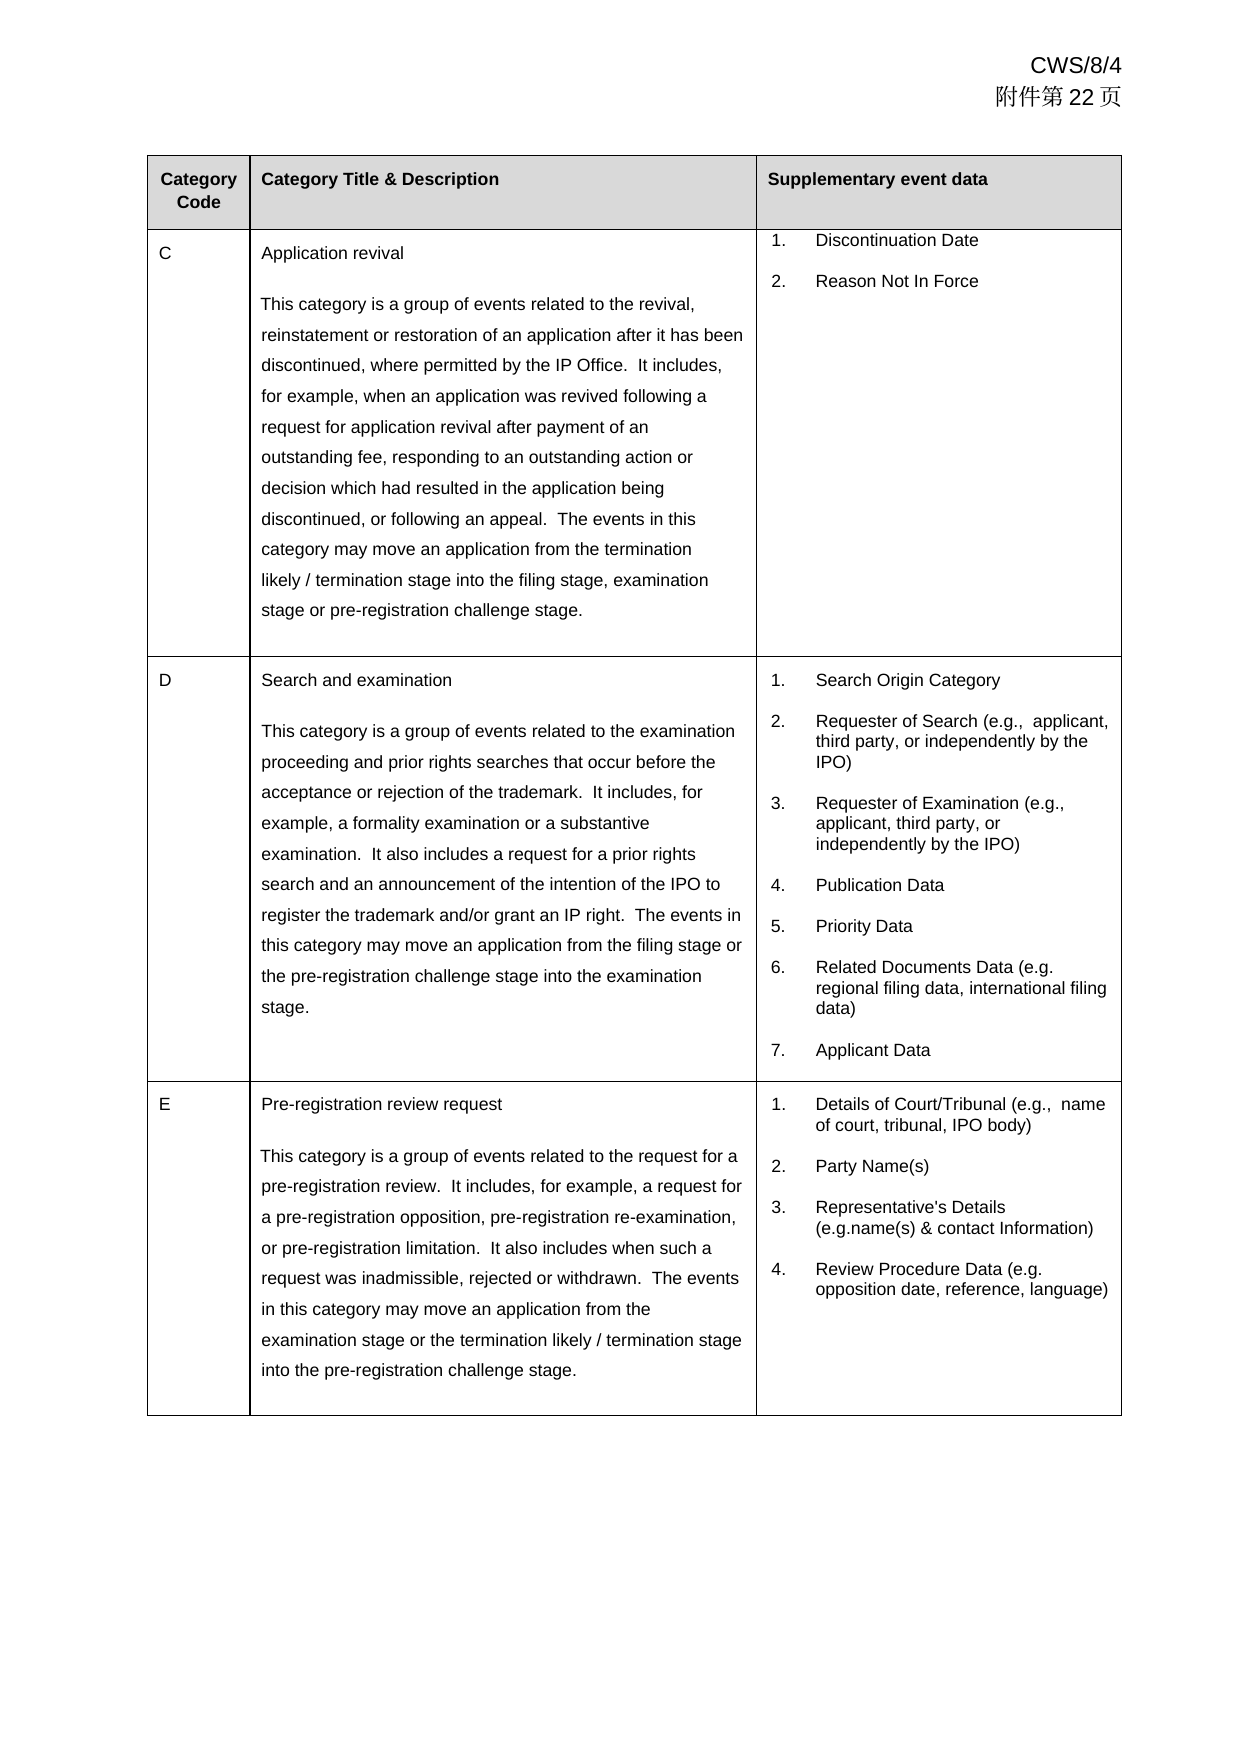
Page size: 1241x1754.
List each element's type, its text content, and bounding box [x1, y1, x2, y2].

table_cell Discontinuation Date Reason Not In Force [757, 230, 1121, 656]
table_cell Search and examination This category is a group of events related to the examination proceeding and prior rights searches that occur before the acceptance or rejection of the trademark. It includes, for example, a formality examination or a substantive examination. It also includes a request for a prior rights search and an announcement of the intention of the IPO to register the trademark and/or grant an IP right. The events in this category may move an application from the filing stage or the pre-registration challenge stage into the examination stage. [251, 657, 756, 1081]
table_header Supplementary event data [757, 156, 1121, 229]
table_cell Pre-registration review request This category is a group of events related to the request for a pre-registration review. It includes, for example, a request for a pre-registration opposition, pre-registration re-examination, or pre-registration limitation. It also includes when such a request was inadmissible, rejected or withdrawn. The events in this category may move an application from the examination stage or the termination likely / termination stage into the pre-registration challenge stage. [251, 1082, 756, 1415]
table_cell D [148, 657, 249, 1081]
table_header Category Title & Description [251, 156, 756, 229]
table_header Category Code [148, 156, 249, 229]
table_cell E [148, 1082, 249, 1415]
table_cell Details of Court/Tribunal (e.g., name of court, tribunal, IPO body) Party Name(s) Representative's Details (e.g.name(s) & contact Information) Review Procedure Data (e.g. opposition date, reference, language) [757, 1082, 1121, 1415]
table_cell C [148, 230, 249, 656]
table_cell Application revival This category is a group of events related to the revival, reinstatement or restoration of an application after it has been discontinued, where permitted by the IP Office. It includes, for example, when an application was revived following a request for application revival after payment of an outstanding fee, responding to an outstanding action or decision which had resulted in the application being discontinued, or following an appeal. The events in this category may move an application from the termination likely / termination stage into the filing stage, examination stage or pre-registration challenge stage. [251, 230, 756, 656]
table_cell Search Origin Category Requester of Search (e.g., applicant, third party, or independently by the IPO) Requester of Examination (e.g., applicant, third party, or independently by the IPO) Publication Data Priority Data Related Documents Data (e.g. regional filing data, international filing data) Applicant Data [757, 657, 1121, 1081]
